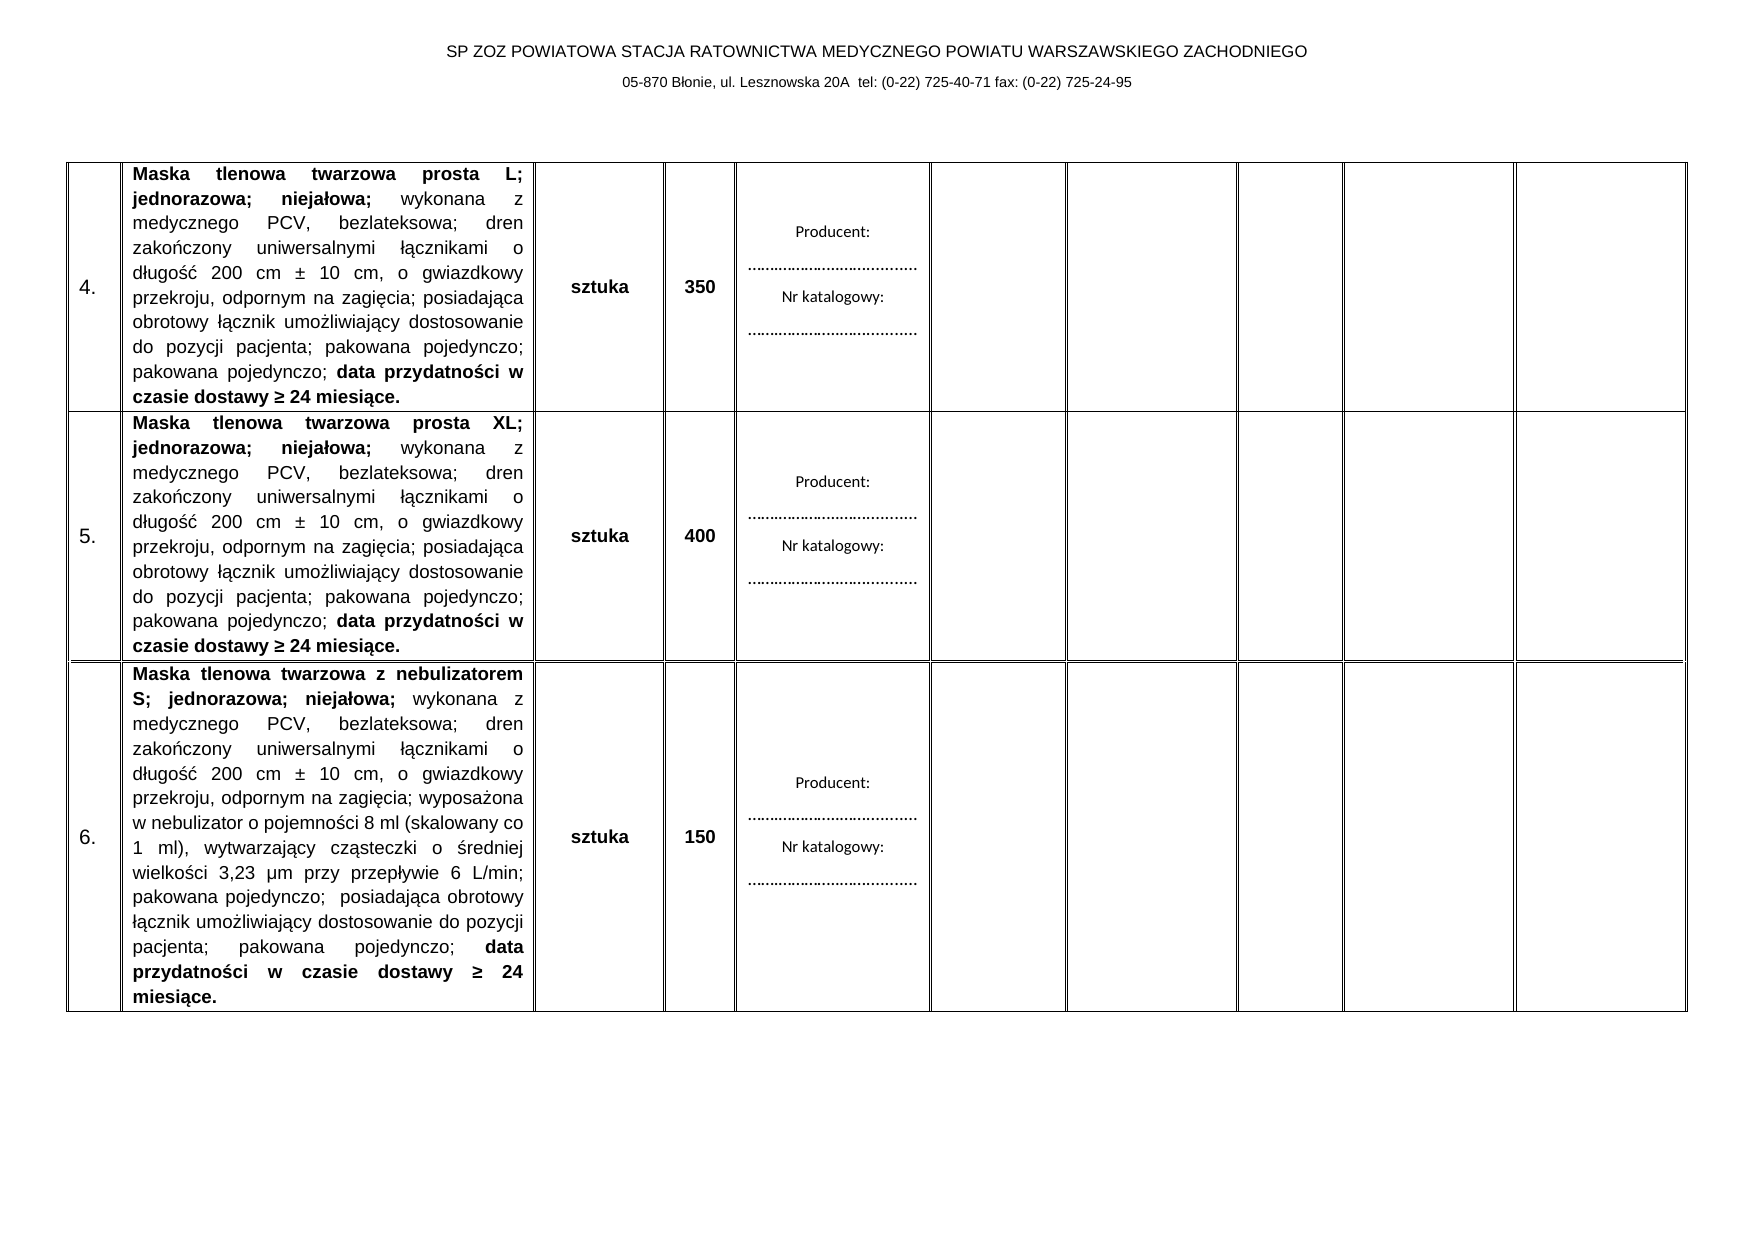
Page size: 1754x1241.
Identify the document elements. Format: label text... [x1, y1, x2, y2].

table_cell [932, 412, 1065, 660]
table_cell Producent: …….…………..……........... Nr katalogowy: …….…………..……........... [737, 412, 929, 660]
table_cell [1345, 412, 1513, 660]
table_cell 350 [666, 163, 734, 411]
table_cell [1068, 163, 1236, 411]
table_cell 150 [666, 663, 734, 1011]
table_cell [1515, 660, 1686, 1011]
table_cell sztuka [536, 163, 663, 411]
table_cell [1239, 412, 1342, 660]
table_cell 4. [69, 163, 120, 411]
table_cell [737, 163, 929, 411]
table_cell Maska tlenowa twarzowa prosta XL; jednorazowa; niejałowa; wykonana z medycznego PCV, bezlateksowa; dren zakończony uniwersalnymi łącznikami o długość 200 cm ± 10 cm, o gwiazdkowy przekroju, odpornym na zagięcia; posiadająca obrotowy łącznik umożliwiający dostosowanie do pozycji pacjenta; pakowana pojedynczo; pakowana pojedynczo; data przydatności w czasie dostawy ≥ 24 miesiące. [123, 412, 533, 660]
table_cell [1517, 412, 1685, 660]
table_cell [1517, 163, 1685, 411]
table_cell [932, 163, 1065, 411]
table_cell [737, 663, 929, 1011]
table_cell [932, 663, 1065, 1011]
table_cell [1068, 412, 1236, 660]
table_cell Maska tlenowa twarzowa z nebulizatorem S; jednorazowa; niejałowa; wykonana z medycznego PCV, bezlateksowa; dren zakończony uniwersalnymi łącznikami o długość 200 cm ± 10 cm, o gwiazdkowy przekroju, odpornym na zagięcia; wyposażona w nebulizator o pojemności 8 ml (skalowany co 1 ml), wytwarzający cząsteczki o średniej wielkości 3,23 μm przy przepływie 6 L/min; pakowana pojedynczo; posiadająca obrotowy łącznik umożliwiający dostosowanie do pozycji pacjenta; pakowana pojedynczo; data przydatności w czasie dostawy ≥ 24 miesiące. [123, 663, 533, 1011]
table_cell [1345, 163, 1513, 411]
table_cell Maska tlenowa twarzowa prosta L; jednorazowa; niejałowa; wykonana z medycznego PCV, bezlateksowa; dren zakończony uniwersalnymi łącznikami o długość 200 cm ± 10 cm, o gwiazdkowy przekroju, odpornym na zagięcia; posiadająca obrotowy łącznik umożliwiający dostosowanie do pozycji pacjenta; pakowana pojedynczo; pakowana pojedynczo; data przydatności w czasie dostawy ≥ 24 miesiące. [123, 163, 533, 411]
table_cell [1068, 663, 1236, 1011]
table_cell [1345, 663, 1513, 1011]
table_cell 5. [69, 412, 120, 660]
table_cell [1239, 663, 1342, 1011]
table_cell sztuka [536, 663, 663, 1011]
table_cell 400 [666, 412, 734, 660]
table_cell 6. [68, 660, 121, 1011]
table_cell [1239, 163, 1342, 411]
table_cell sztuka [536, 412, 663, 660]
